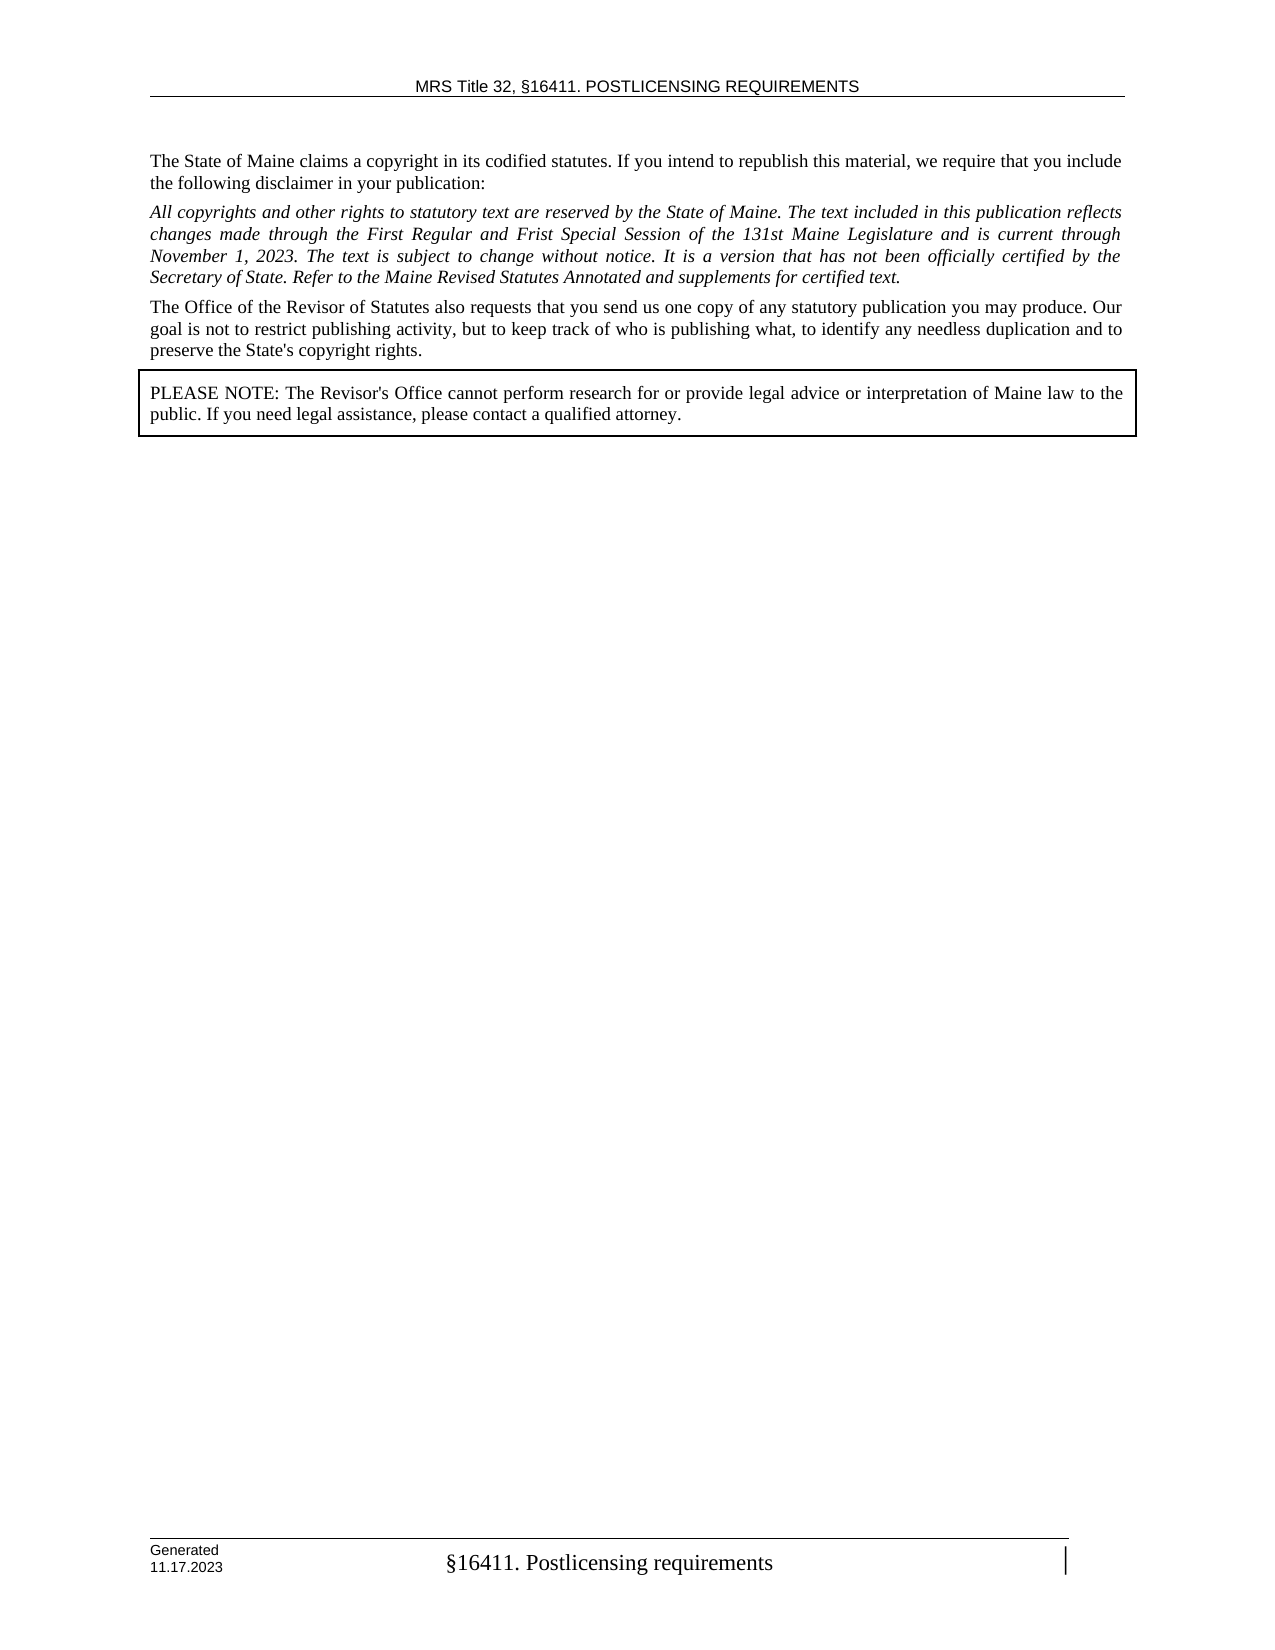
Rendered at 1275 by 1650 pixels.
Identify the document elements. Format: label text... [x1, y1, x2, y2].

text The Office of the Revisor of Statutes also requests that you send us one copy of any statutory publication you may produce. Our goal is not to restrict publishing activity, but to keep track of who is publishing what, to identify any needless duplication and to preserve the State's copyright rights. [150, 296, 1125, 361]
text The State of Maine claims a copyright in its codified statutes. If you intend to republish this material, we require that you include the following disclaimer in your publication: [150, 150, 1125, 193]
text All copyrights and other rights to statutory text are reserved by the State of Maine. The text included in this publication reflects changes made through the First Regular and Frist Special Session of the 131st Maine Legislature and is current through November 1, 2023 . The text is subject to change without notice. It is a version that has not been officially certified by the Secretary of State. Refer to the Maine Revised Statutes Annotated and supplements for certified text. [150, 201, 1125, 288]
text PLEASE NOTE: The Revisor's Office cannot perform research for or provide legal advice or interpretation of Maine law to the public. If you need legal assistance, please contact a qualified attorney. [140, 371, 1135, 435]
